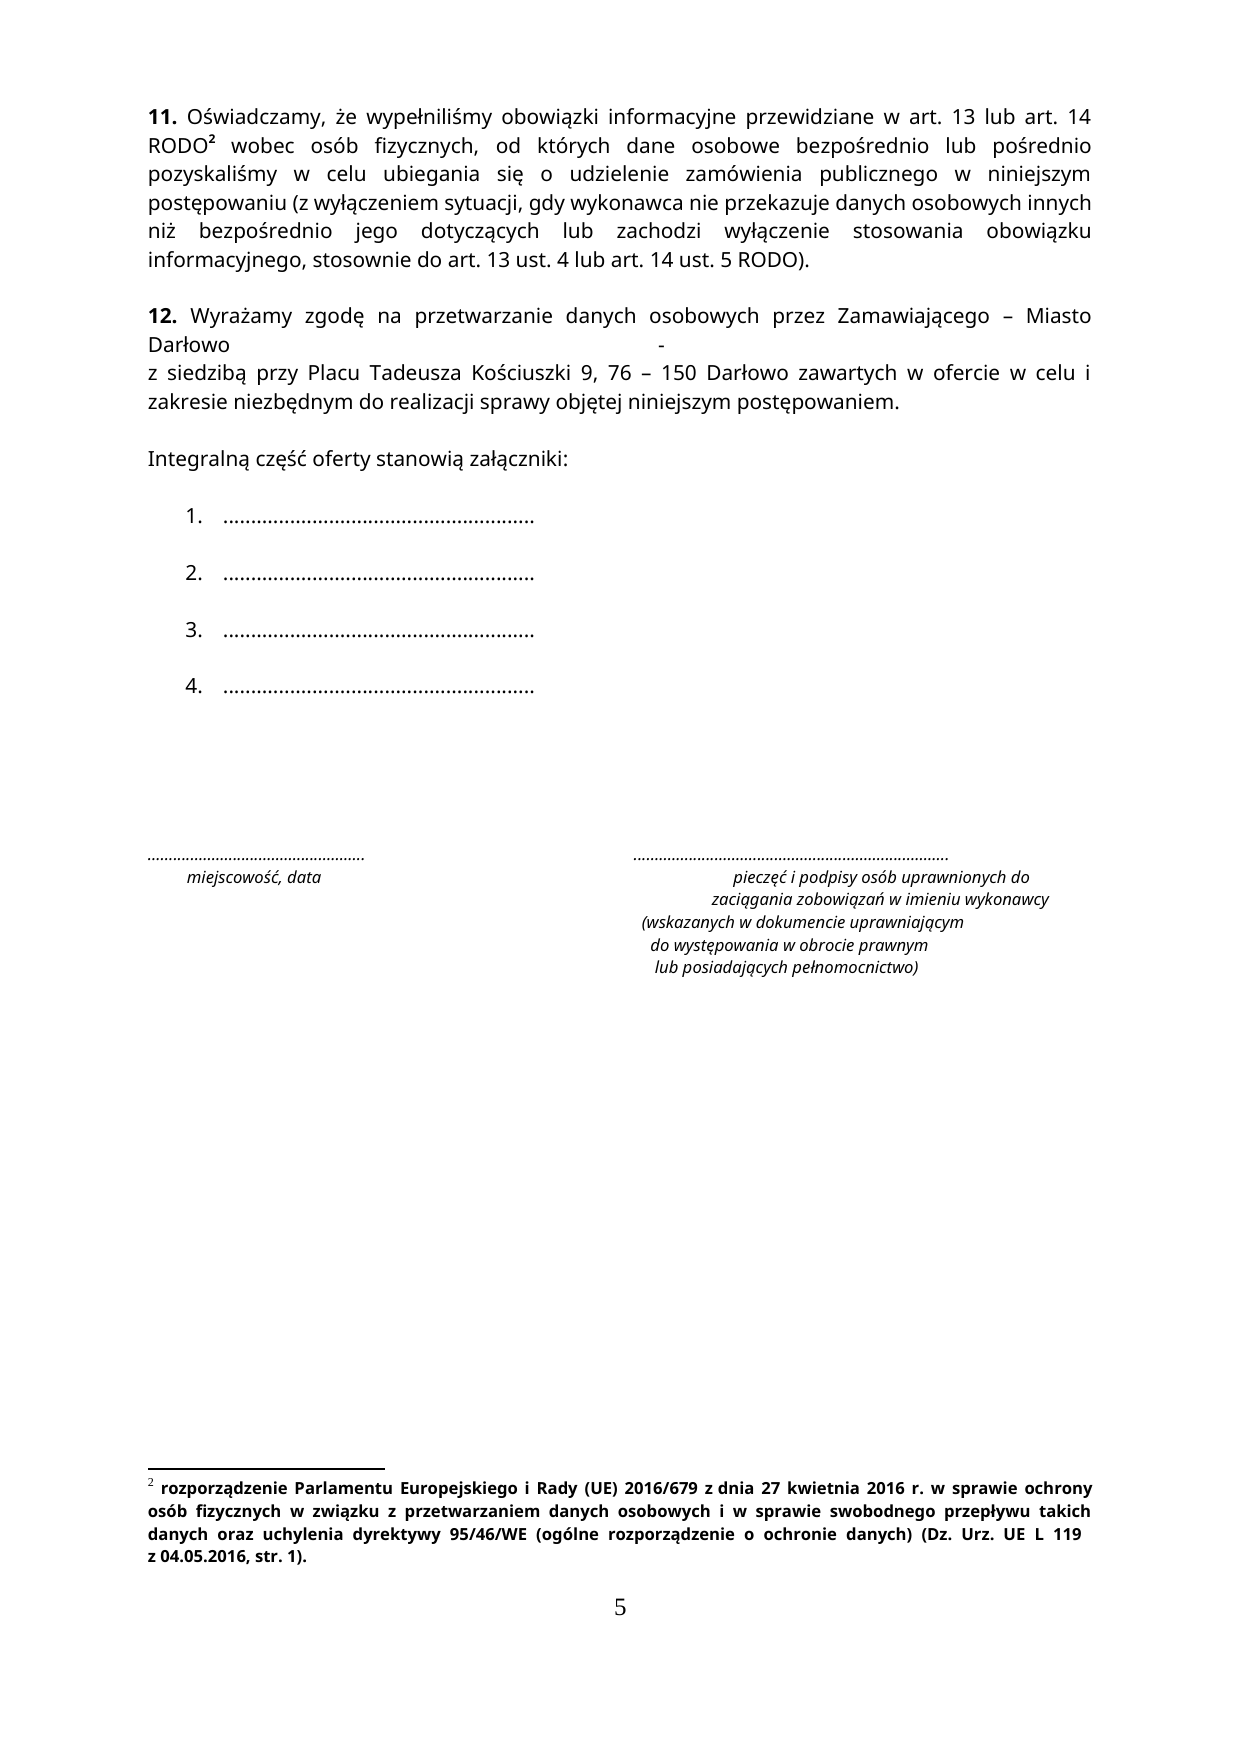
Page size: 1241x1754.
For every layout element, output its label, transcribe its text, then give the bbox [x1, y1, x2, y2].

list ........................................................ [185, 501, 1093, 529]
text miejscowość, data pieczęć i podpisy osób uprawnionych do [148, 865, 1093, 888]
text ................................................... .......................................................................... [148, 842, 1093, 865]
text zaciągania zobowiązań w imieniu wykonawcy [148, 888, 1093, 911]
text lub posiadających pełnomocnictwo) [148, 956, 1093, 979]
text (wskazanych w dokumencie uprawniającym [148, 911, 1093, 933]
text do występowania w obrocie prawnym [148, 933, 1093, 956]
text 12. Wyrażamy zgodę na przetwarzanie danych osobowych przez Zamawiającego – Miasto Darłowo - z siedzibą przy Placu Tadeusza Kościuszki 9, 76 – 150 Darłowo zawartych w ofercie w celu i zakresie niezbędnym do realizacji sprawy objętej niniejszym postępowaniem. [148, 302, 1093, 415]
list ........................................................ [185, 615, 1093, 643]
text Integralną część oferty stanowią załączniki: [148, 444, 1093, 472]
list ........................................................ [185, 672, 1093, 700]
text 11. Oświadczamy, że wypełniliśmy obowiązki informacyjne przewidziane w art. 13 lub art. 14 RODO wobec osób fizycznych, od których dane osobowe bezpośrednio lub pośrednio pozyskaliśmy w celu ubiegania się o udzielenie zamówienia publicznego w niniejszym postępowaniu (z wyłączeniem sytuacji, gdy wykonawca nie przekazuje danych osobowych innych niż bezpośrednio jego dotyczących lub zachodzi wyłączenie stosowania obowiązku informacyjnego, stosownie do art. 13 ust. 4 lub art. 14 ust. 5 RODO). [148, 102, 1093, 273]
list ........................................................ [185, 558, 1093, 586]
